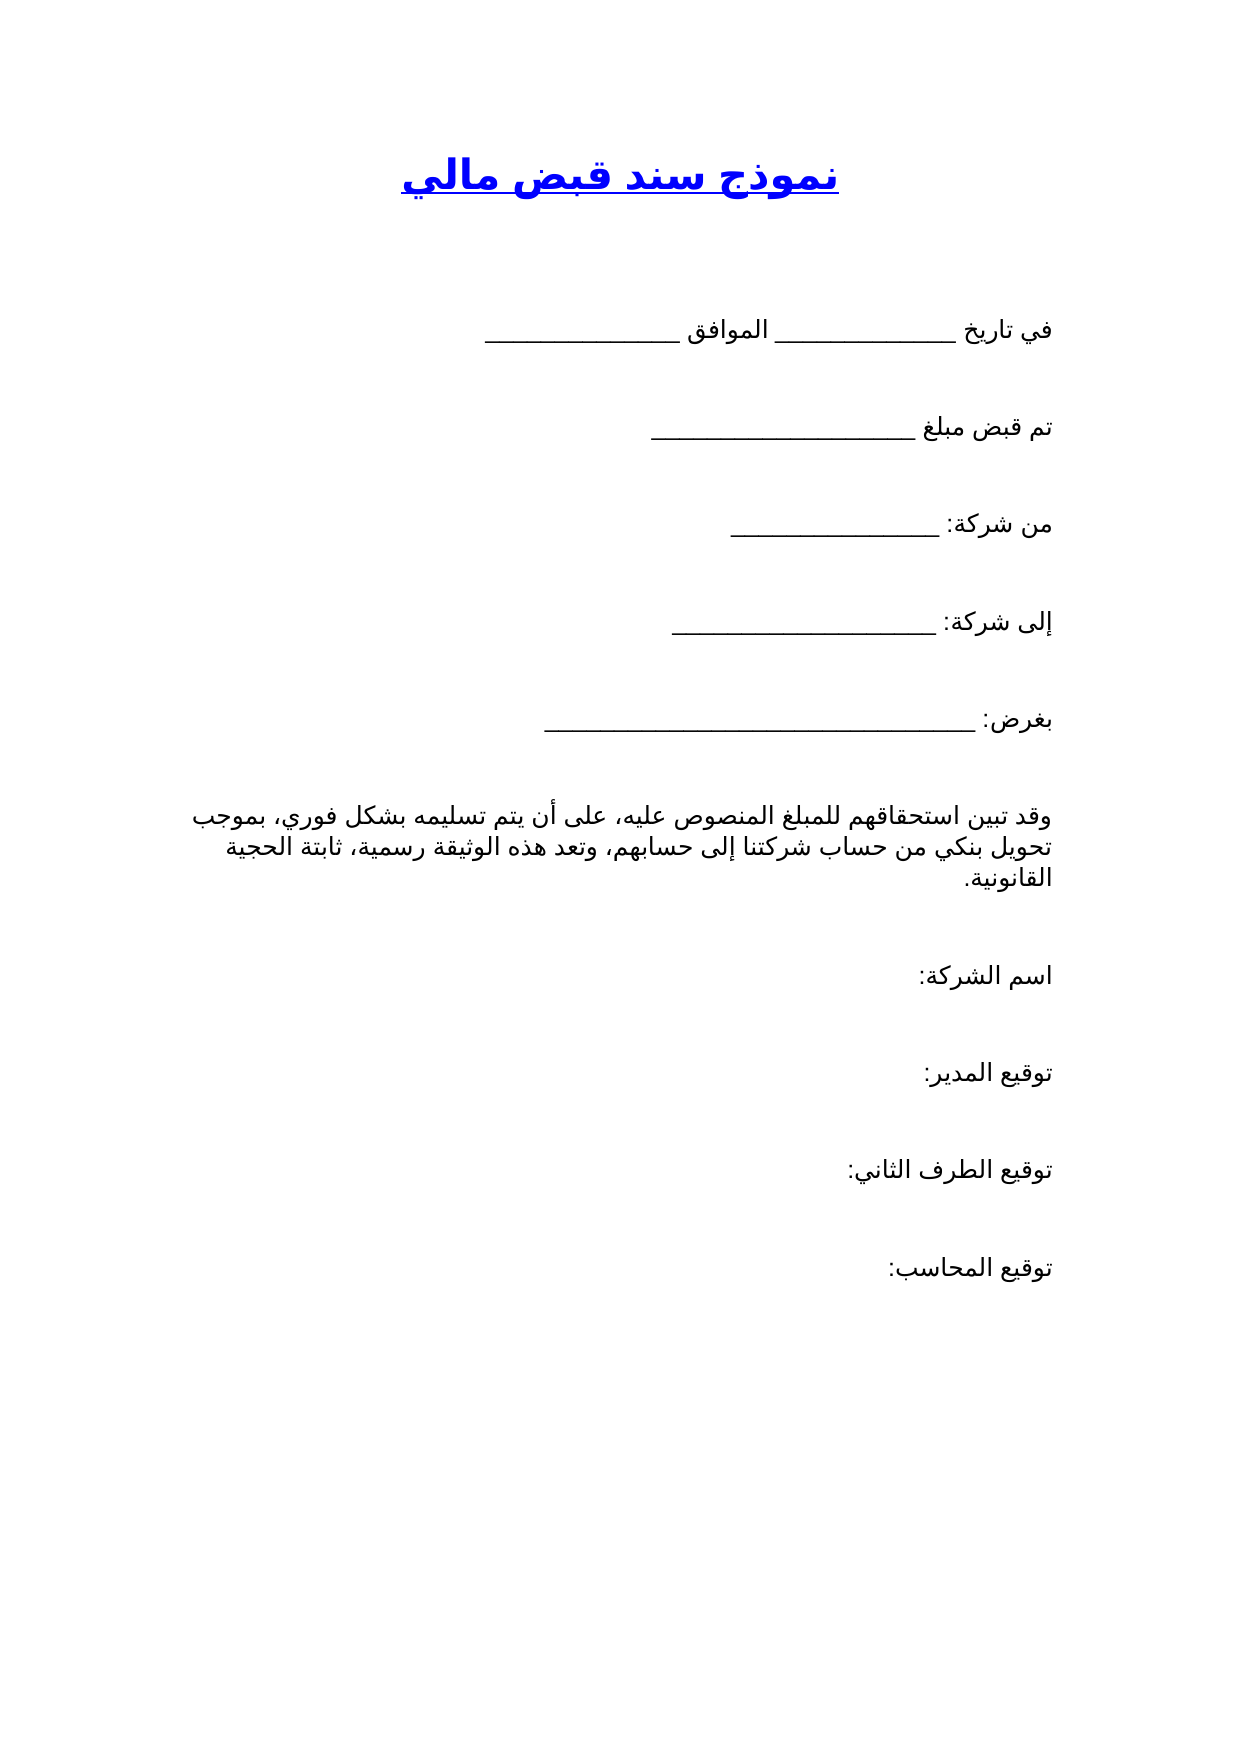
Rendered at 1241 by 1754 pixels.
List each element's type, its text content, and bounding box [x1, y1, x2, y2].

text من شركة: _______________ [187, 509, 1053, 538]
text نموذج سند قبض مالي [187, 150, 1053, 198]
text في تاريخ _____________ الموافق ______________ [187, 315, 1053, 343]
text وقد تبين استحقاقهم للمبلغ المنصوص عليه، على أن يتم تسليمه بشكل فوري، بموجب تحويل بنكي من حساب شركتنا إلى حسابهم، وتعد هذه الوثيقة رسمية، ثابتة الحجية القانونية. [187, 801, 1053, 892]
text اسم الشركة: [187, 961, 1053, 989]
text إلى شركة: ___________________ [187, 607, 1053, 635]
text توقيع المحاسب: [187, 1252, 1053, 1281]
text توقيع الطرف الثاني: [187, 1155, 1053, 1184]
text بغرض: _______________________________ [187, 704, 1053, 733]
text توقيع المدير: [187, 1058, 1053, 1087]
text تم قبض مبلغ ___________________ [187, 412, 1053, 441]
